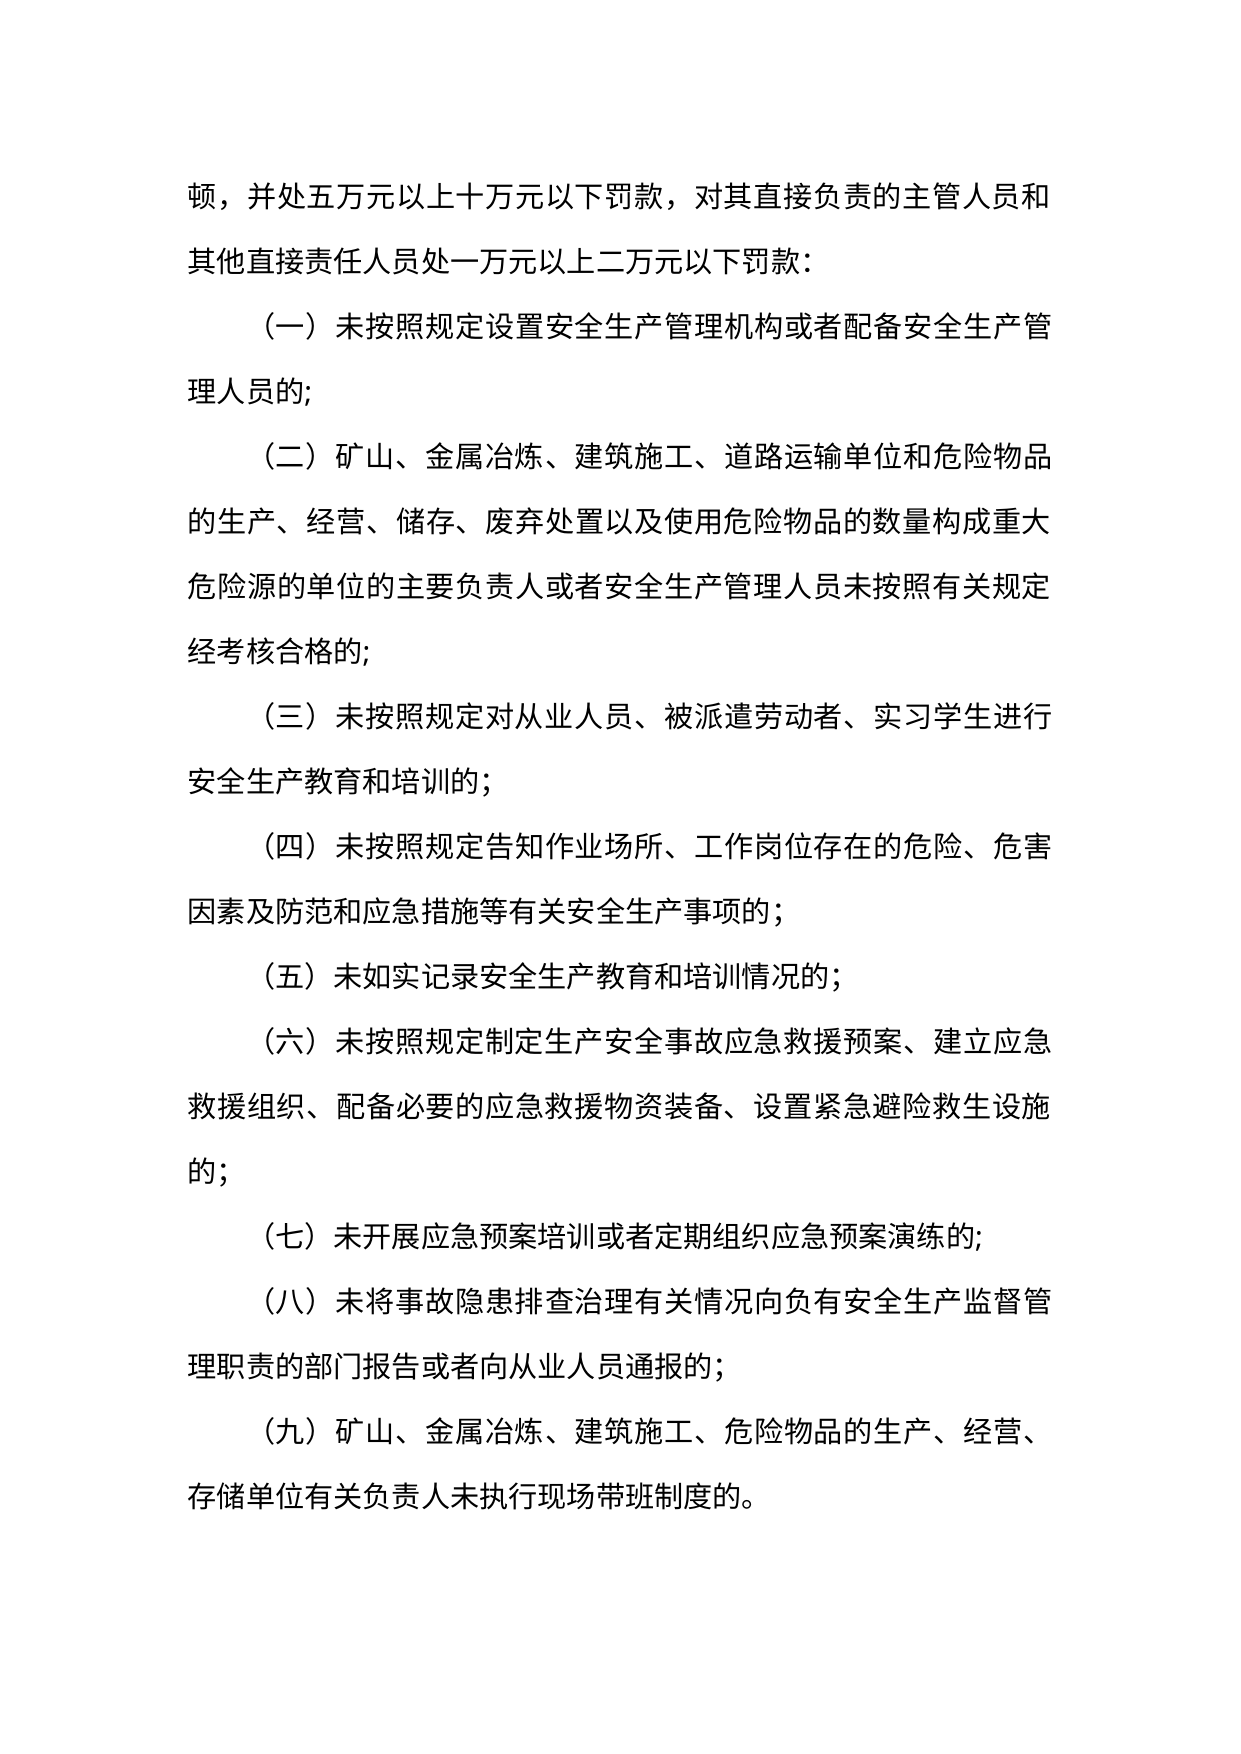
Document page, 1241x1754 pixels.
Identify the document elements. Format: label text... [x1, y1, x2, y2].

text （七）未开展应急预案培训或者定期组织应急预案演练的; [187, 1202, 1053, 1267]
text （一）未按照规定设置安全生产管理机构或者配备安全生产管理人员的; [187, 292, 1053, 422]
text （六）未按照规定制定生产安全事故应急救援预案、建立应急救援组织、配备必要的应急救援物资装备、设置紧急避险救生设施的； [187, 1007, 1053, 1202]
text （八）未将事故隐患排查治理有关情况向负有安全生产监督管理职责的部门报告或者向从业人员通报的； [187, 1267, 1053, 1397]
text （四）未按照规定告知作业场所、工作岗位存在的危险、危害因素及防范和应急措施等有关安全生产事项的； [187, 812, 1053, 942]
text （九）矿山、金属冶炼、建筑施工、危险物品的生产、经营、存储单位有关负责人未执行现场带班制度的。 [187, 1397, 1053, 1527]
text （二）矿山、金属冶炼、建筑施工、道路运输单位和危险物品的生产、经营、储存、废弃处置以及使用危险物品的数量构成重大危险源的单位的主要负责人或者安全生产管理人员未按照有关规定经考核合格的; [187, 422, 1053, 682]
text （五）未如实记录安全生产教育和培训情况的； [187, 942, 1053, 1007]
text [187, 162, 1053, 292]
text （三）未按照规定对从业人员、被派遣劳动者、实习学生进行安全生产教育和培训的； [187, 682, 1053, 812]
